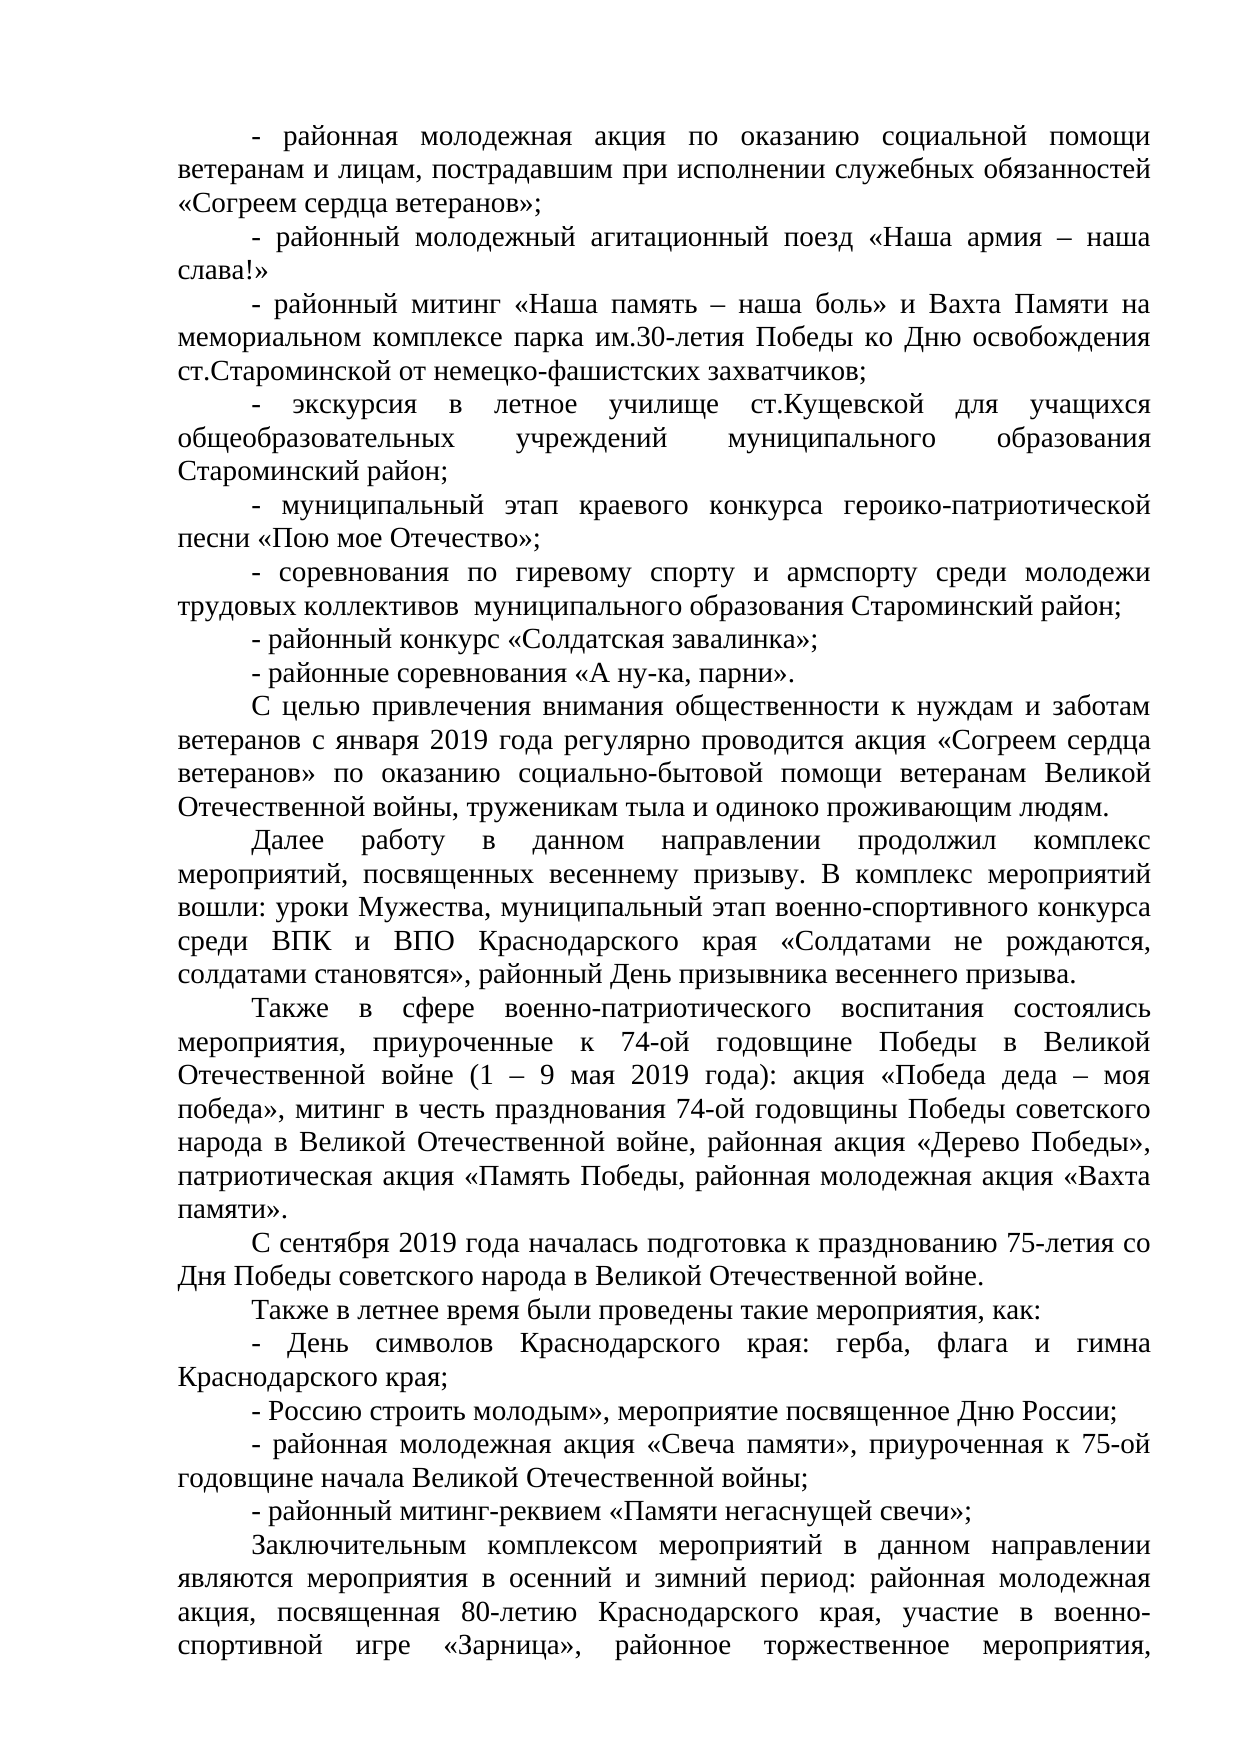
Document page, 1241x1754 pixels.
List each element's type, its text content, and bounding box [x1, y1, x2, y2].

title Далее работу в данном направлении продолжил комплекс мероприятий, посвященных весеннему призыву. В комплекс мероприятий вошли: уроки Мужества, муниципальный этап военно-спортивного конкурса среди ВПК и ВПО Краснодарского края «Солдатами не рождаются, солдатами становятся», районный День призывника весеннего призыва. [177, 822, 1152, 990]
title - районные соревнования «А ну-ка, парни». [177, 655, 1152, 688]
title - районный митинг-реквием «Памяти негаснущей свечи»; [177, 1493, 1152, 1527]
title - День символов Краснодарского края: герба, флага и гимна Краснодарского края; [177, 1326, 1152, 1393]
title - районная молодежная акция по оказанию социальной помощи ветеранам и лицам, пострадавшим при исполнении служебных обязанностей «Согреем сердца ветеранов»; [177, 118, 1152, 219]
title Также в летнее время были проведены такие мероприятия, как: [177, 1292, 1152, 1326]
title - соревнования по гиревому спорту и армспорту среди молодежи трудовых коллективов муниципального образования Староминский район; [177, 554, 1152, 621]
title - районный митинг «Наша память – наша боль» и Вахта Памяти на мемориальном комплексе парка им.30-летия Победы ко Дню освобождения ст.Староминской от немецко-фашистских захватчиков; [177, 286, 1152, 386]
title - экскурсия в летное училище ст.Кущевской для учащихся общеобразовательных учреждений муниципального образования Староминский район; [177, 386, 1152, 487]
title - районная молодежная акция «Свеча памяти», приуроченная к 75-ой годовщине начала Великой Отечественной войны; [177, 1426, 1152, 1493]
title - районный конкурс «Солдатская завалинка»; [177, 621, 1152, 655]
title - районный молодежный агитационный поезд «Наша армия – наша слава!» [177, 219, 1152, 286]
title С сентября 2019 года началась подготовка к празднованию 75-летия со Дня Победы советского народа в Великой Отечественной войне. [177, 1225, 1152, 1292]
title Также в сфере военно-патриотического воспитания состоялись мероприятия, приуроченные к 74-ой годовщине Победы в Великой Отечественной войне (1 – 9 мая 2019 года): акция «Победа деда – моя победа», митинг в честь празднования 74-ой годовщины Победы советского народа в Великой Отечественной войне, районная акция «Дерево Победы», патриотическая акция «Память Победы, районная молодежная акция «Вахта памяти». [177, 990, 1152, 1225]
title С целью привлечения внимания общественности к нуждам и заботам ветеранов с января 2019 года регулярно проводится акция «Согреем сердца ветеранов» по оказанию социально-бытовой помощи ветеранам Великой Отечественной войны, труженикам тыла и одиноко проживающим людям. [177, 688, 1152, 822]
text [177, 1527, 1152, 1661]
title - Россию строить молодым», мероприятие посвященное Дню России; [177, 1393, 1152, 1426]
title - муниципальный этап краевого конкурса героико-патриотической песни «Пою мое Отечество»; [177, 487, 1152, 554]
